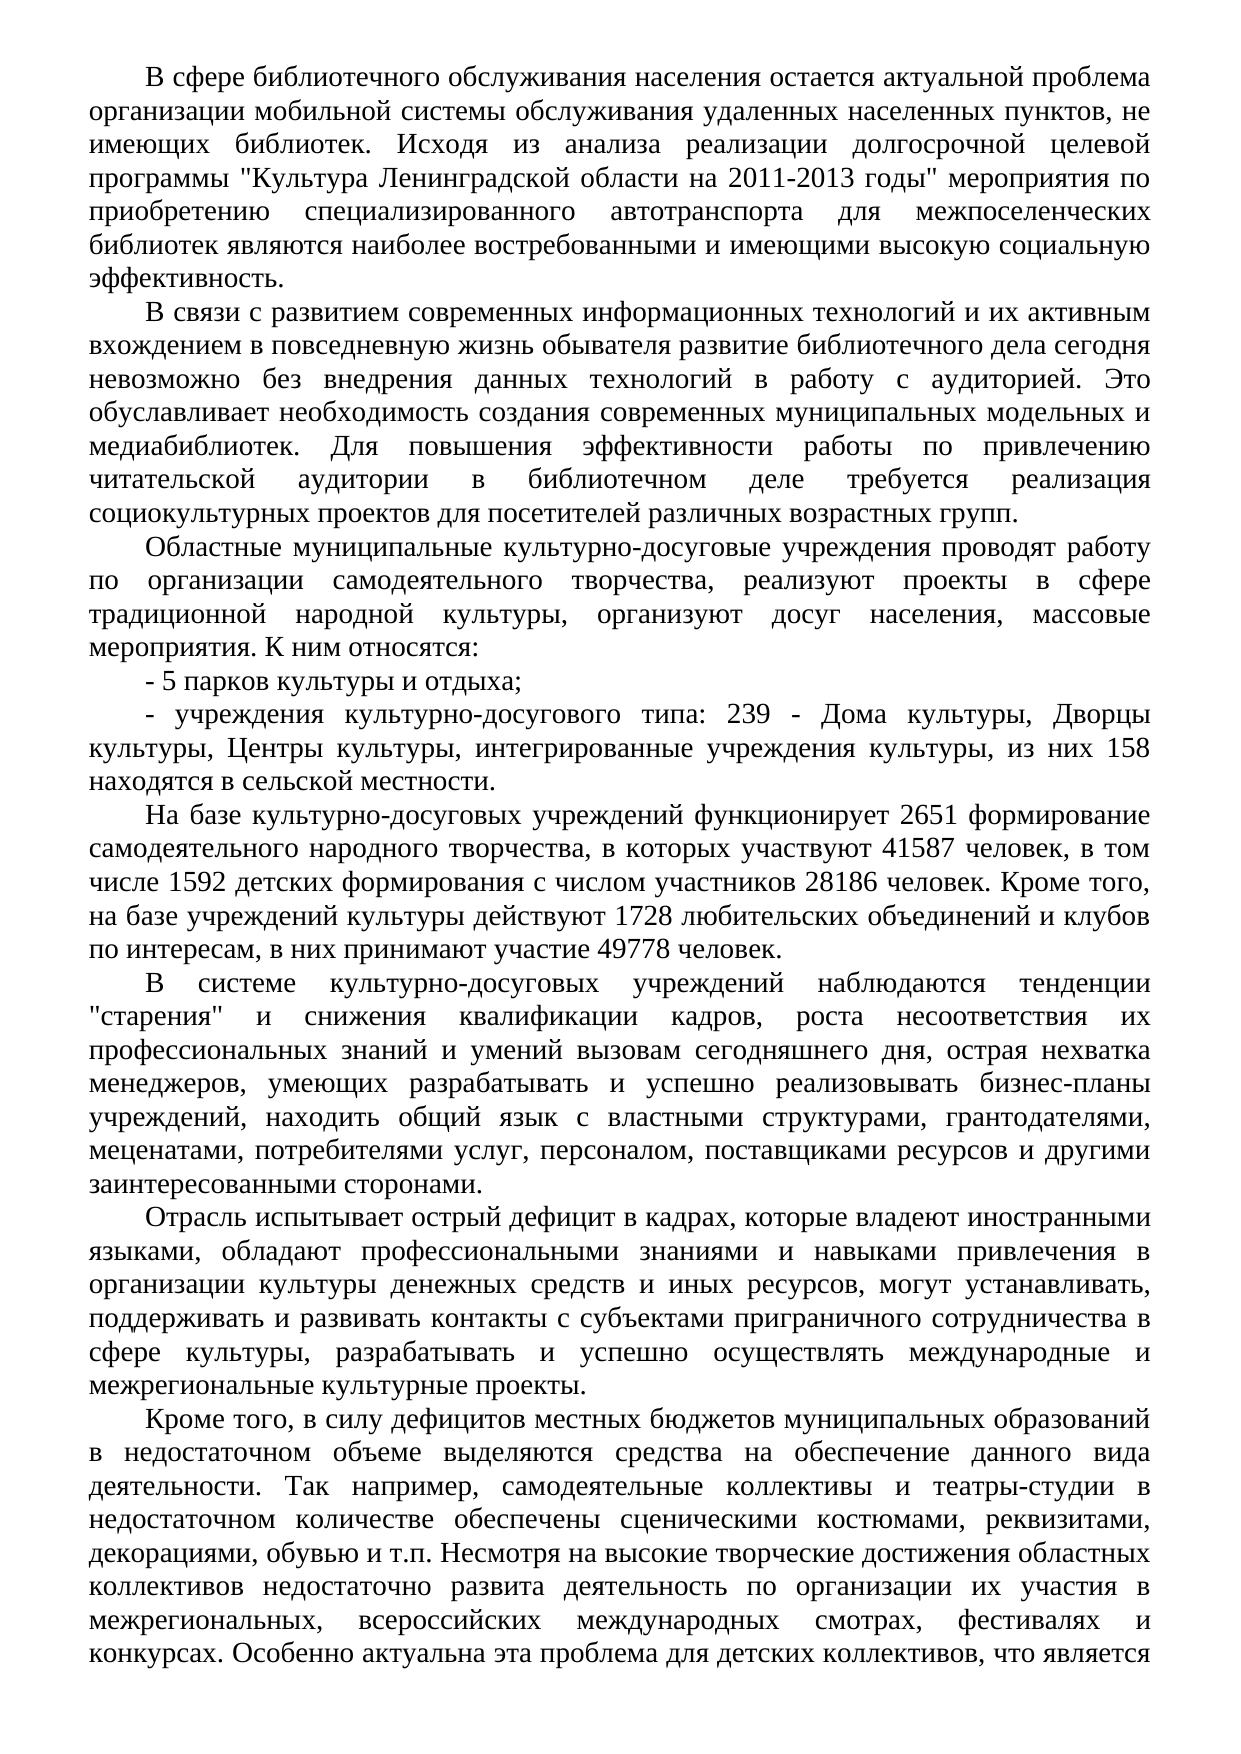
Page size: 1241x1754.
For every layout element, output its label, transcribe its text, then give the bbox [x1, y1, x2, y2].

text На базе культурно-досуговых учреждений функционирует 2651 формирование самодеятельного народного творчества, в которых участвуют 41587 человек, в том числе 1592 детских формирования с числом участников 28186 человек. Кроме того, на базе учреждений культуры действуют 1728 любительских объединений и клубов по интересам, в них принимают участие 49778 человек. [88, 797, 1152, 965]
text В сфере библиотечного обслуживания населения остается актуальной проблема организации мобильной системы обслуживания удаленных населенных пунктов, не имеющих библиотек. Исходя из анализа реализации долгосрочной целевой программы "Культура Ленинградской области на 2011-2013 годы" мероприятия по приобретению специализированного автотранспорта для межпоселенческих библиотек являются наиболее востребованными и имеющими высокую социальную эффективность. [88, 59, 1152, 294]
text - 5 парков культуры и отдыха; [88, 663, 1152, 696]
text В системе культурно-досуговых учреждений наблюдаются тенденции "старения" и снижения квалификации кадров, роста несоответствия их профессиональных знаний и умений вызовам сегодняшнего дня, острая нехватка менеджеров, умеющих разрабатывать и успешно реализовывать бизнес-планы учреждений, находить общий язык с властными структурами, грантодателями, меценатами, потребителями услуг, персоналом, поставщиками ресурсов и другими заинтересованными сторонами. [88, 965, 1152, 1199]
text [88, 1401, 1152, 1669]
text Отрасль испытывает острый дефицит в кадрах, которые владеют иностранными языками, обладают профессиональными знаниями и навыками привлечения в организации культуры денежных средств и иных ресурсов, могут устанавливать, поддерживать и развивать контакты с субъектами приграничного сотрудничества в сфере культуры, разрабатывать и успешно осуществлять международные и межрегиональные культурные проекты. [88, 1199, 1152, 1401]
text - учреждения культурно-досугового типа: 239 - Дома культуры, Дворцы культуры, Центры культуры, интегрированные учреждения культуры, из них 158 находятся в сельской местности. [88, 696, 1152, 797]
text Областные муниципальные культурно-досуговые учреждения проводят работу по организации самодеятельного творчества, реализуют проекты в сфере традиционной народной культуры, организуют досуг населения, массовые мероприятия. К ним относятся: [88, 529, 1152, 663]
text В связи с развитием современных информационных технологий и их активным вхождением в повседневную жизнь обывателя развитие библиотечного дела сегодня невозможно без внедрения данных технологий в работу с аудиторией. Это обуславливает необходимость создания современных муниципальных модельных и медиабиблиотек. Для повышения эффективности работы по привлечению читательской аудитории в библиотечном деле требуется реализация социокультурных проектов для посетителей различных возрастных групп. [88, 294, 1152, 529]
